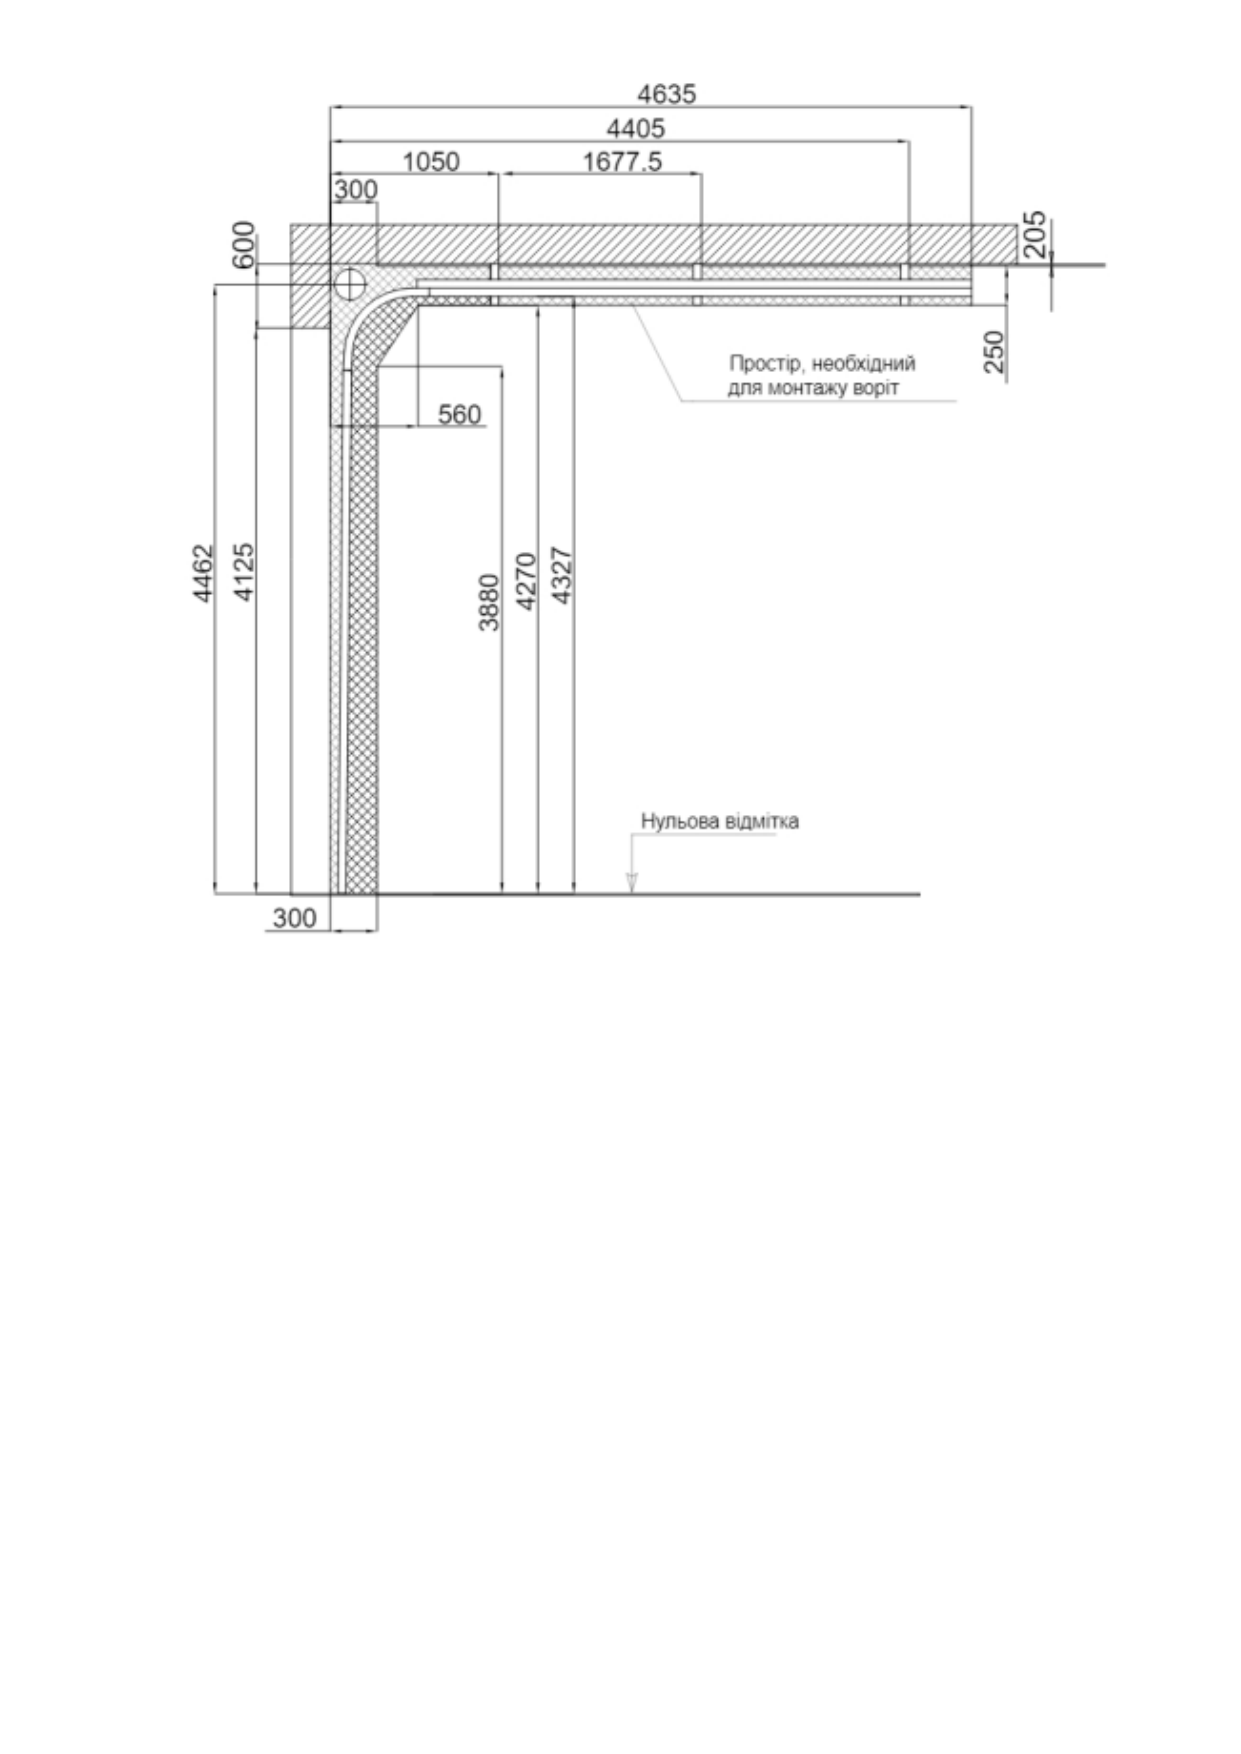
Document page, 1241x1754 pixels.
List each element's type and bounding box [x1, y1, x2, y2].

picture [147, 44, 1127, 959]
